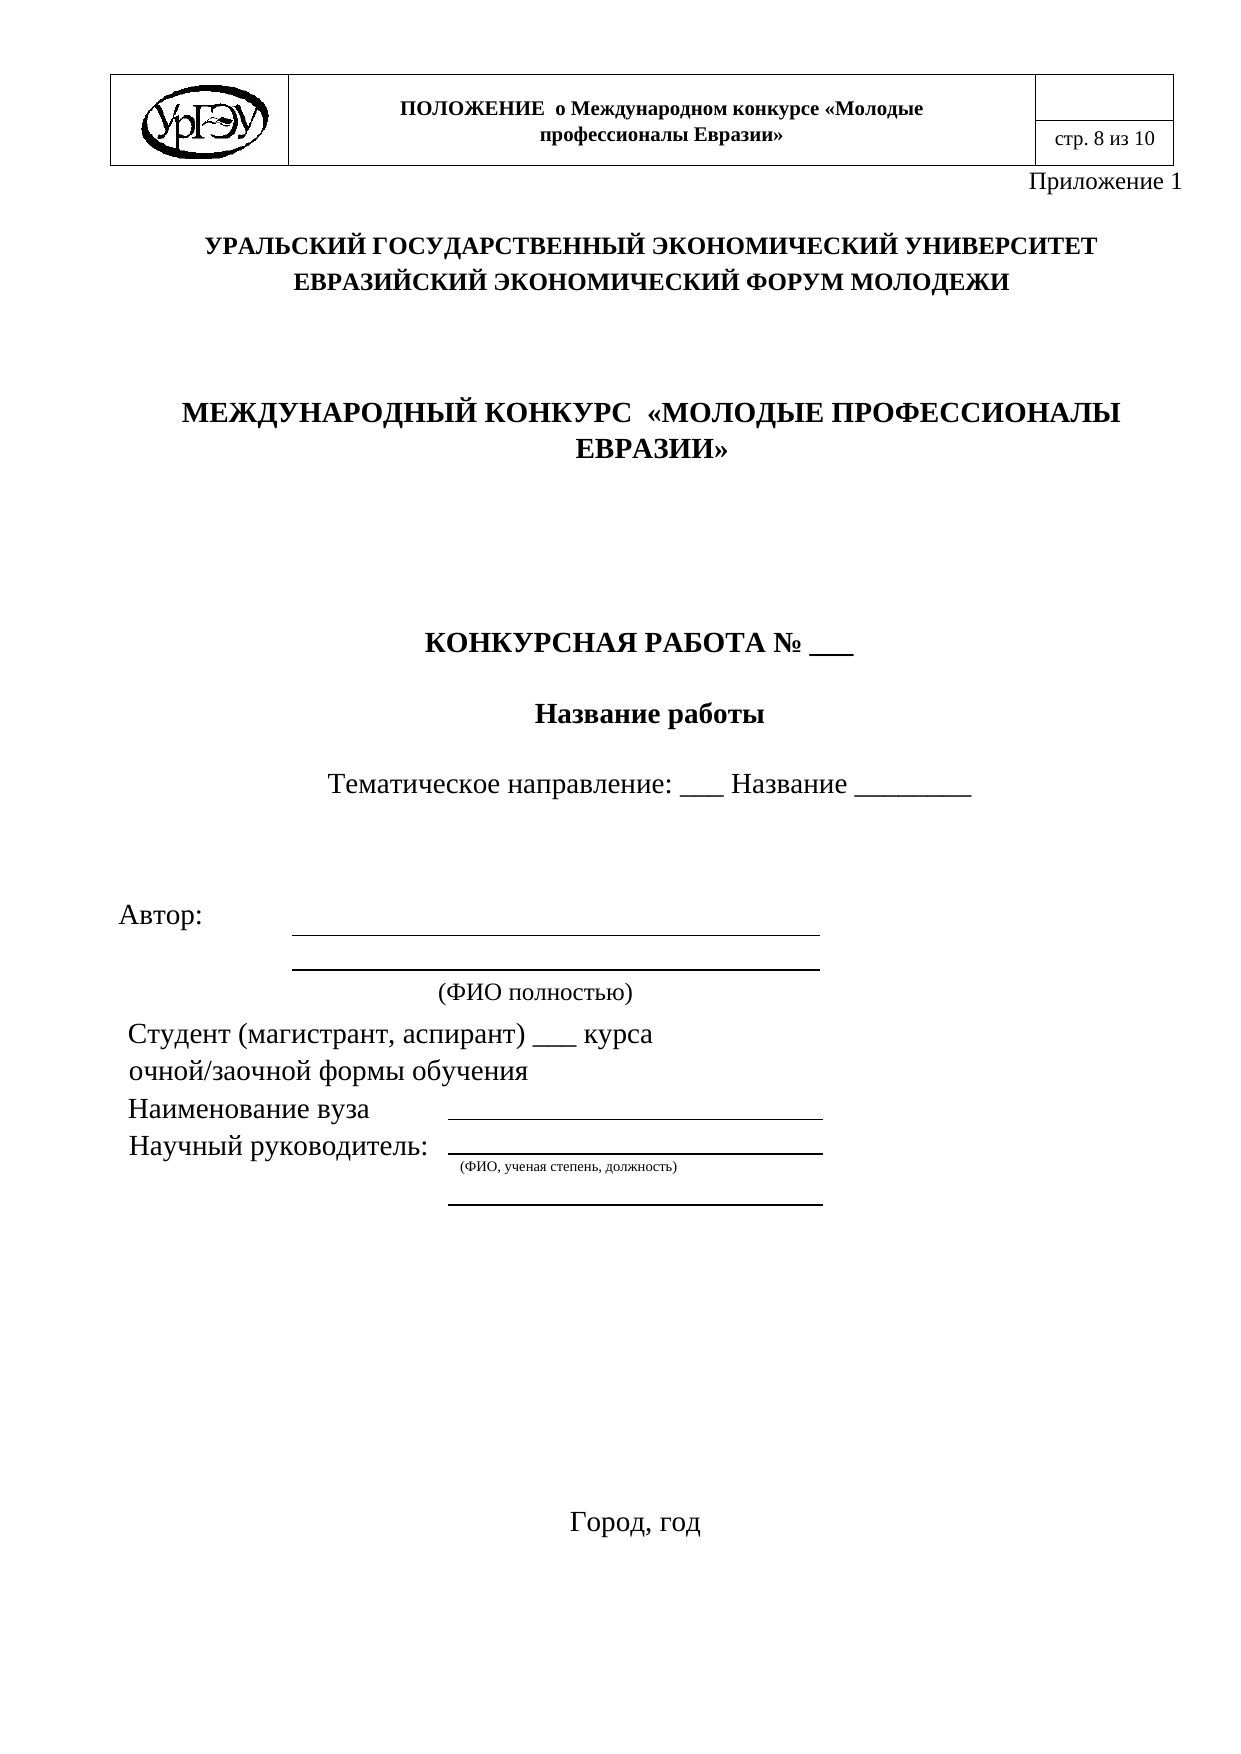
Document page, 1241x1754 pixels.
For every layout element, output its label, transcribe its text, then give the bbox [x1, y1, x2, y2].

subtitle Название работы [118, 696, 1181, 730]
picture [132, 80, 277, 163]
text (ФИО полностью) [118, 977, 1187, 1006]
text Тематическое направление: ___ Название ________ [118, 766, 1181, 799]
text МЕЖДУНАРОДНЫЙ КОНКУРС «МОЛОДЫЕ ПРОФЕССИОНАЛЫ ЕВРАЗИИ» [118, 395, 1185, 465]
text Автор: [118, 897, 1187, 931]
text Город, год [118, 1504, 1187, 1538]
text УРАЛЬСКИЙ ГОСУДАРСТВЕННЫЙ ЭКОНОМИЧЕСКИЙ УНИВЕРСИТЕТ ЕВРАЗИЙСКИЙ ЭКОНОМИЧЕСКИЙ ФОРУМ МОЛОДЕЖИ [118, 231, 1184, 296]
text Студент (магистрант, аспирант) ___ курса очной/заочной формы обучения [128, 1016, 823, 1087]
text Приложение 1 [118, 124, 1183, 195]
text КОНКУРСНАЯ РАБОТА № ___ [118, 626, 1160, 659]
text Наименование вуза Научный руководитель: [128, 1091, 823, 1199]
